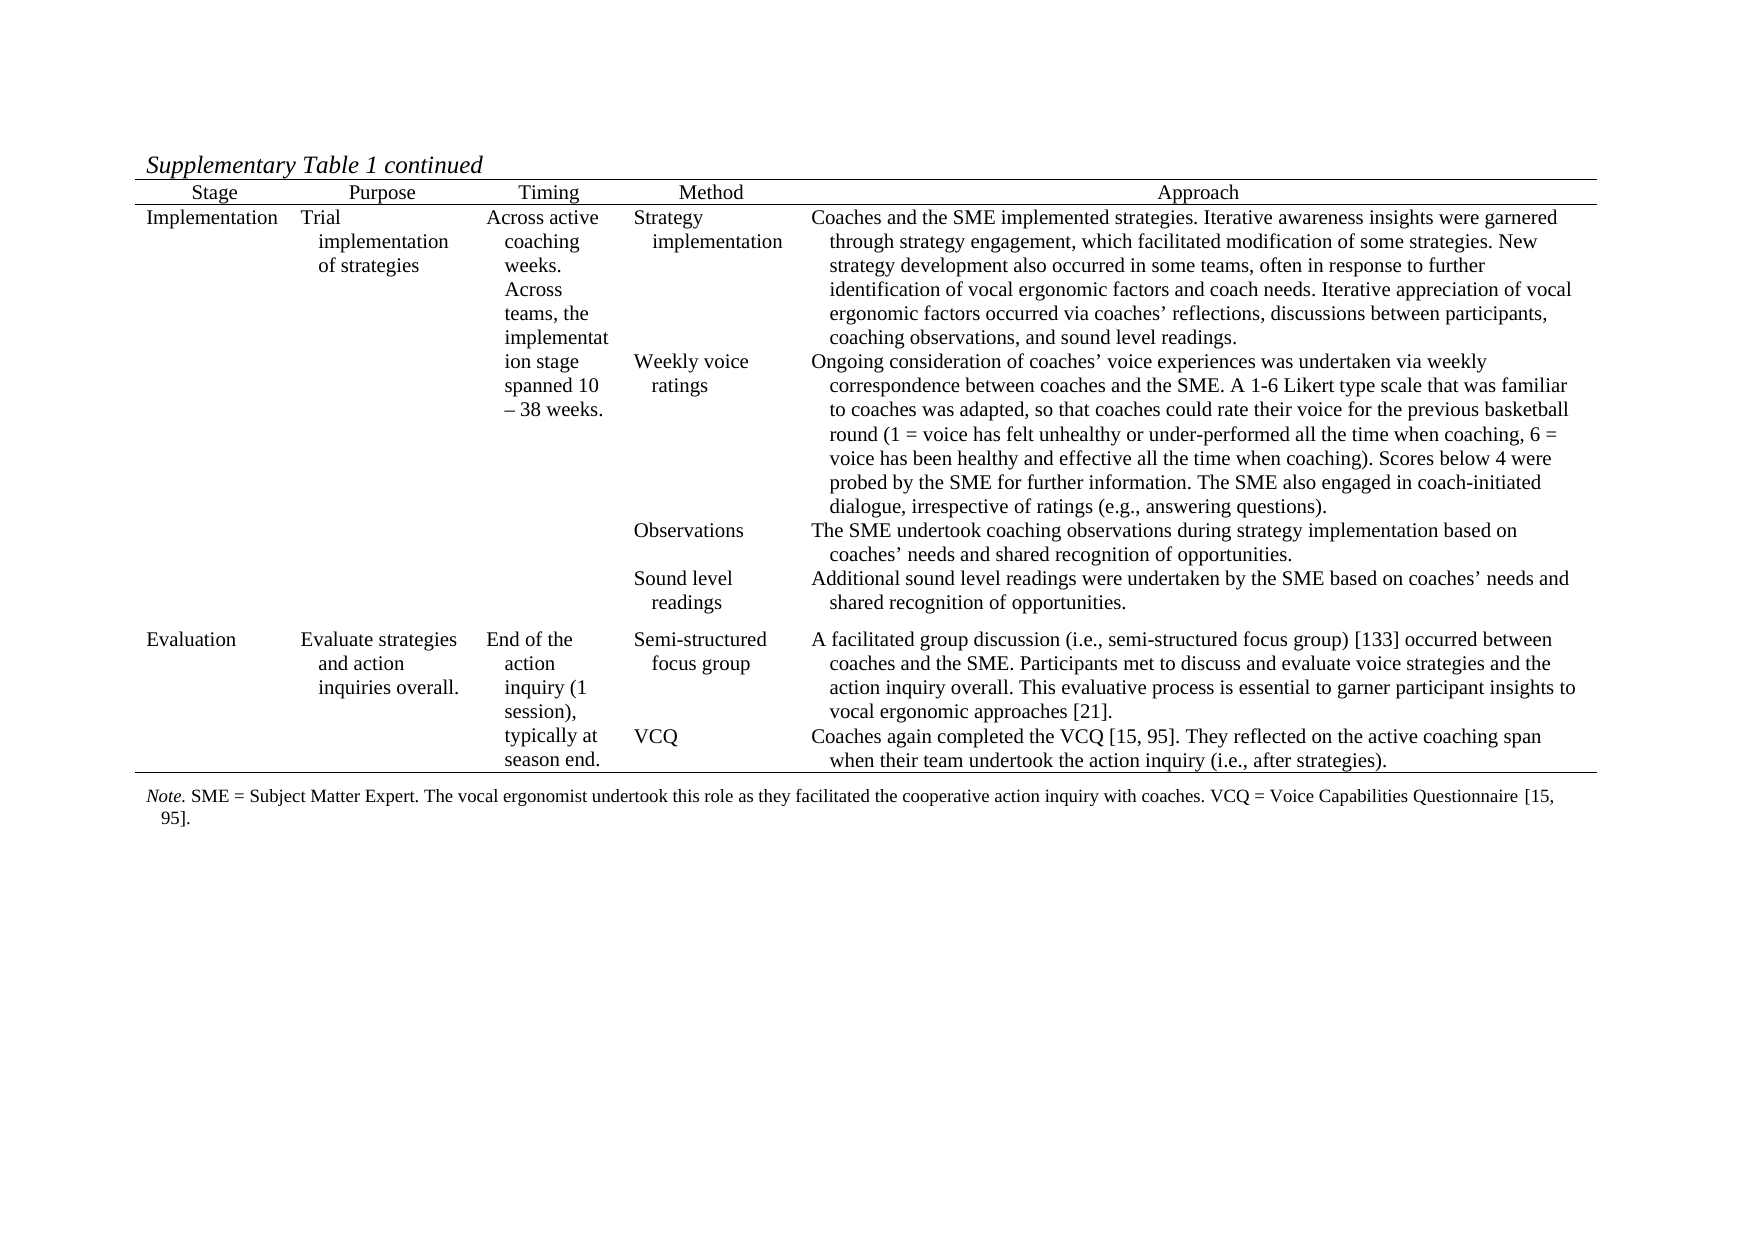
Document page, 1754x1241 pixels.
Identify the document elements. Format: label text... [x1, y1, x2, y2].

table_cell Implementation [135, 205, 289, 626]
table_header Supplementary Table 1 continued [135, 150, 1597, 179]
table_cell Method [623, 180, 800, 204]
table_cell Ongoing consideration of coaches’ voice experiences was undertaken via weekly correspondence between coaches and the SME. A 1-6 Likert type scale that was familiar to coaches was adapted, so that coaches could rate their voice for the previous basketball round (1 = voice has felt unhealthy or under-performed all the time when coaching, 6 = voice has been healthy and effective all the time when coaching). Scores below 4 were probed by the SME for further information. The SME also engaged in coach-initiated dialogue, irrespective of ratings (e.g., answering questions). [800, 349, 1597, 518]
table_cell VCQ [623, 723, 800, 772]
table_cell Evaluate strategies and action inquiries overall. [289, 626, 475, 772]
table_cell Across active coaching weeks. Across teams, the implementation stage spanned 10 – 38 weeks. [475, 205, 622, 626]
table_cell Note. SME = Subject Matter Expert. The vocal ergonomist undertook this role as they facilitated the cooperative action inquiry with coaches. VCQ = Voice Capabilities Questionnaire [15, 95]. [135, 773, 1597, 841]
table_cell Coaches and the SME implemented strategies. Iterative awareness insights were garnered through strategy engagement, which facilitated modification of some strategies. New strategy development also occurred in some teams, often in response to further identification of vocal ergonomic factors and coach needs. Iterative appreciation of vocal ergonomic factors occurred via coaches’ reflections, discussions between participants, coaching observations, and sound level readings. [800, 205, 1597, 349]
table_cell Weekly voice ratings [623, 349, 800, 518]
table_cell Timing [475, 180, 622, 204]
table_cell Approach [800, 180, 1597, 204]
table_cell Stage [135, 180, 289, 204]
table_cell A facilitated group discussion (i.e., semi-structured focus group) [133] occurred between coaches and the SME. Participants met to discuss and evaluate voice strategies and the action inquiry overall. This evaluative process is essential to garner participant insights to vocal ergonomic approaches [21]. [800, 626, 1597, 723]
table_cell Observations [623, 518, 800, 566]
table_cell Coaches again completed the VCQ [15, 95]. They reflected on the active coaching span when their team undertook the action inquiry (i.e., after strategies). [800, 723, 1597, 772]
table_cell Additional sound level readings were undertaken by the SME based on coaches’ needs and shared recognition of opportunities. [800, 566, 1597, 626]
table_cell Evaluation [135, 626, 289, 772]
table_cell End of the action inquiry (1 session), typically at season end. [475, 626, 622, 772]
table_cell Purpose [289, 180, 475, 204]
table_cell The SME undertook coaching observations during strategy implementation based on coaches’ needs and shared recognition of opportunities. [800, 518, 1597, 566]
table_cell Strategy implementation [623, 205, 800, 349]
table_cell Trial implementation of strategies [289, 205, 475, 626]
table_cell Sound level readings [623, 566, 800, 626]
table_cell Semi-structured focus group [623, 626, 800, 723]
